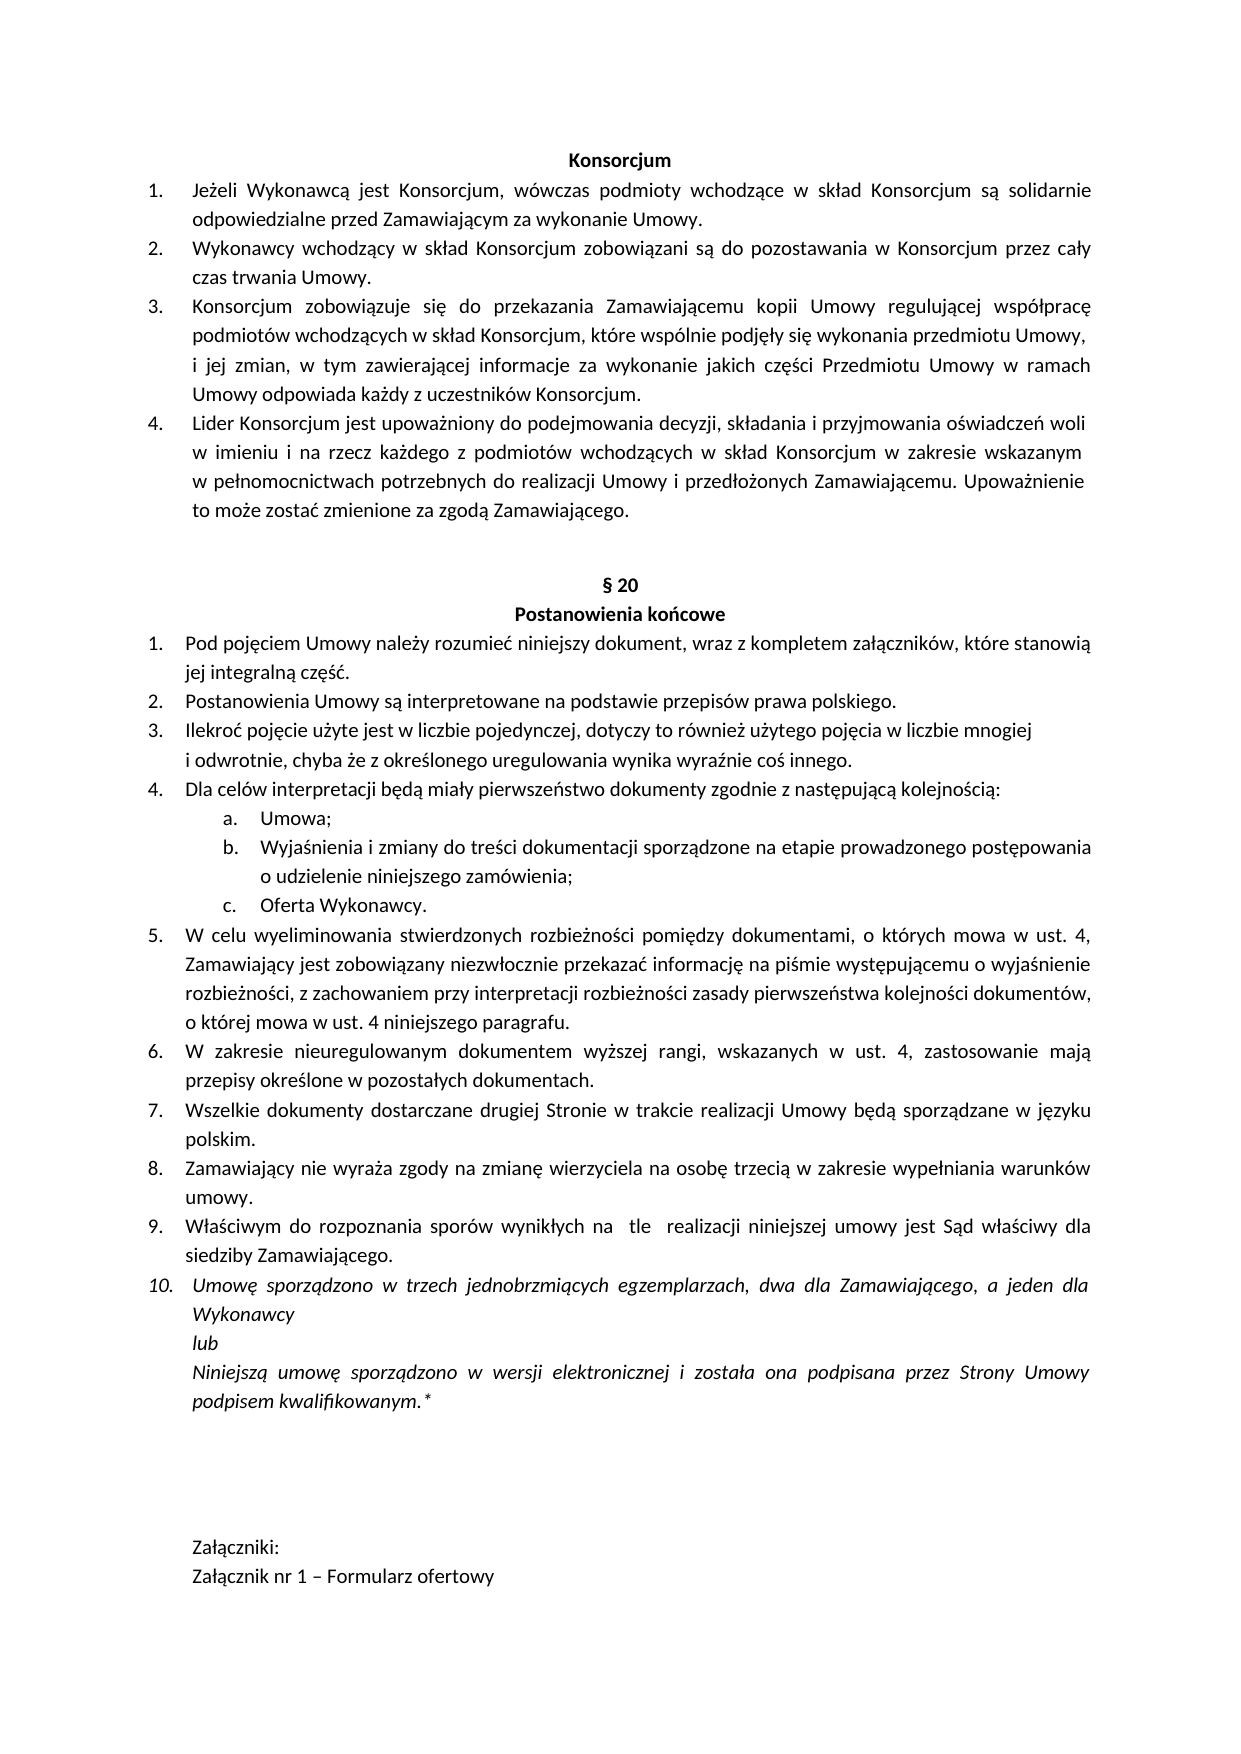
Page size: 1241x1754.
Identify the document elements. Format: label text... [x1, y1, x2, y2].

text Postanowienia końcowe [148, 601, 1093, 626]
list Zamawiający nie wyraża zgody na zmianę wierzyciela na osobę trzecią w zakresie wypełniania warunków umowy. [148, 1155, 1093, 1210]
list Oferta Wykonawcy. [223, 893, 1093, 918]
list Niniejszą umowę sporządzono w wersji elektronicznej i została ona podpisana przez Strony Umowy podpisem kwalifikowanym.* [192, 1359, 1093, 1414]
list Załączniki: [192, 1534, 1093, 1560]
list Konsorcjum zobowiązuje się do przekazania Zamawiającemu kopii Umowy regulującej współpracę podmiotów wchodzących w skład Konsorcjum, które wspólnie podjęły się wykonania przedmiotu Umowy, i jej zmian, w tym zawierającej informacje za wykonanie jakich części Przedmiotu Umowy w ramach Umowy odpowiada każdy z uczestników Konsorcjum. [148, 293, 1093, 406]
list Wszelkie dokumenty dostarczane drugiej Stronie w trakcie realizacji Umowy będą sporządzane w języku polskim. [148, 1097, 1093, 1151]
text Konsorcjum [148, 148, 1093, 173]
list Jeżeli Wykonawcą jest Konsorcjum, wówczas podmioty wchodzące w skład Konsorcjum są solidarnie odpowiedzialne przed Zamawiającym za wykonanie Umowy. [148, 177, 1093, 231]
list Lider Konsorcjum jest upoważniony do podejmowania decyzji, składania i przyjmowania oświadczeń woli w imieniu i na rzecz każdego z podmiotów wchodzących w skład Konsorcjum w zakresie wskazanym w pełnomocnictwach potrzebnych do realizacji Umowy i przedłożonych Zamawiającemu. Upoważnienie to może zostać zmienione za zgodą Zamawiającego. [148, 410, 1093, 523]
list i odwrotnie, chyba że z określonego uregulowania wynika wyraźnie coś innego. [185, 747, 1093, 772]
text § 20 [148, 572, 1093, 597]
list W celu wyeliminowania stwierdzonych rozbieżności pomiędzy dokumentami, o których mowa w ust. 4, Zamawiający jest zobowiązany niezwłocznie przekazać informację na piśmie występującemu o wyjaśnienie rozbieżności, z zachowaniem przy interpretacji rozbieżności zasady pierwszeństwa kolejności dokumentów, o której mowa w ust. 4 niniejszego paragrafu. [148, 922, 1093, 1035]
list Ilekroć pojęcie użyte jest w liczbie pojedynczej, dotyczy to również użytego pojęcia w liczbie mnogiej [148, 718, 1093, 743]
list Umowa; [223, 805, 1093, 831]
list Umowę sporządzono w trzech jednobrzmiących egzemplarzach, dwa dla Zamawiającego, a jeden dla Wykonawcy [148, 1272, 1093, 1326]
list Wykonawcy wchodzący w skład Konsorcjum zobowiązani są do pozostawania w Konsorcjum przez cały czas trwania Umowy. [148, 235, 1093, 290]
list lub [192, 1330, 1093, 1356]
list W zakresie nieuregulowanym dokumentem wyższej rangi, wskazanych w ust. 4, zastosowanie mają przepisy określone w pozostałych dokumentach. [148, 1038, 1093, 1093]
list Załącznik nr 1 – Formularz ofertowy [192, 1563, 1093, 1589]
list Postanowienia Umowy są interpretowane na podstawie przepisów prawa polskiego. [148, 688, 1093, 714]
list Dla celów interpretacji będą miały pierwszeństwo dokumenty zgodnie z następującą kolejnością: [148, 776, 1093, 801]
list Wyjaśnienia i zmiany do treści dokumentacji sporządzone na etapie prowadzonego postępowania o udzielenie niniejszego zamówienia; [223, 834, 1093, 889]
list Pod pojęciem Umowy należy rozumieć niniejszy dokument, wraz z kompletem załączników, które stanowią jej integralną część. [148, 630, 1093, 685]
list Właściwym do rozpoznania sporów wynikłych na tle realizacji niniejszej umowy jest Sąd właściwy dla siedziby Zamawiającego. [148, 1213, 1093, 1268]
